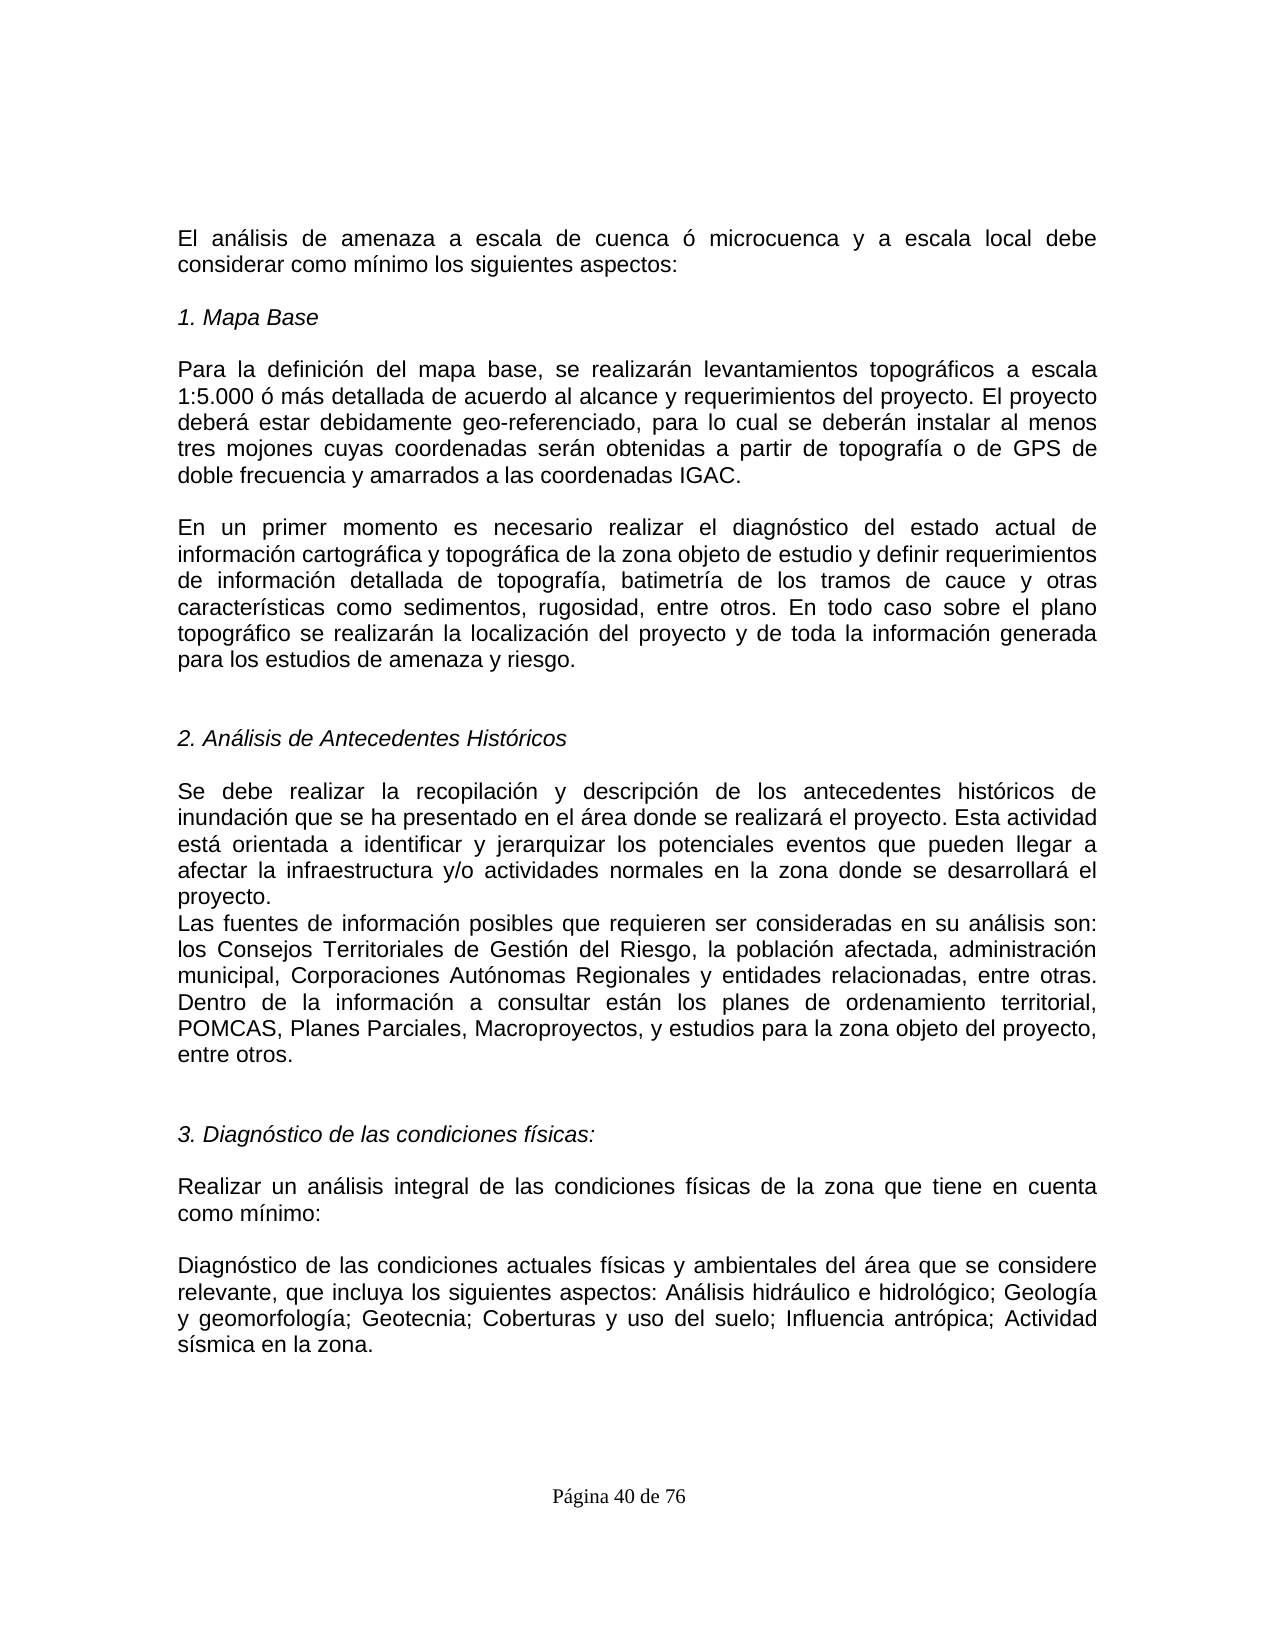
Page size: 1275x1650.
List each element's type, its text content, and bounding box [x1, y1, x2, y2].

text Diagnóstico de las condiciones actuales físicas y ambientales del área que se considere relevante, que incluya los siguientes aspectos: Análisis hidráulico e hidrológico; Geología y geomorfología; Geotecnia; Coberturas y uso del suelo; Influencia antrópica; Actividad sísmica en la zona. [177, 1252, 1098, 1358]
text 1. Mapa Base [177, 303, 1098, 330]
text 2. Análisis de Antecedentes Históricos [177, 725, 1098, 752]
text 3. Diagnóstico de las condiciones físicas: [177, 1121, 1098, 1147]
text Se debe realizar la recopilación y descripción de los antecedentes históricos de inundación que se ha presentado en el área donde se realizará el proyecto. Esta actividad está orientada a identificar y jerarquizar los potenciales eventos que pueden llegar a afectar la infraestructura y/o actividades normales en la zona donde se desarrollará el proyecto. [177, 778, 1098, 910]
text Las fuentes de información posibles que requieren ser consideradas en su análisis son: los Consejos Territoriales de Gestión del Riesgo, la población afectada, administración municipal, Corporaciones Autónomas Regionales y entidades relacionadas, entre otras. Dentro de la información a consultar están los planes de ordenamiento territorial, POMCAS, Planes Parciales, Macroproyectos, y estudios para la zona objeto del proyecto, entre otros. [177, 910, 1098, 1068]
text Realizar un análisis integral de las condiciones físicas de la zona que tiene en cuenta como mínimo: [177, 1173, 1098, 1226]
text El análisis de amenaza a escala de cuenca ó microcuenca y a escala local debe considerar como mínimo los siguientes aspectos: [177, 224, 1098, 277]
text Para la definición del mapa base, se realizarán levantamientos topográficos a escala 1:5.000 ó más detallada de acuerdo al alcance y requerimientos del proyecto. El proyecto deberá estar debidamente geo-referenciado, para lo cual se deberán instalar al menos tres mojones cuyas coordenadas serán obtenidas a partir de topografía o de GPS de doble frecuencia y amarrados a las coordenadas IGAC. [177, 356, 1098, 488]
text En un primer momento es necesario realizar el diagnóstico del estado actual de información cartográfica y topográfica de la zona objeto de estudio y definir requerimientos de información detallada de topografía, batimetría de los tramos de cauce y otras características como sedimentos, rugosidad, entre otros. En todo caso sobre el plano topográfico se realizarán la localización del proyecto y de toda la información generada para los estudios de amenaza y riesgo. [177, 514, 1098, 672]
